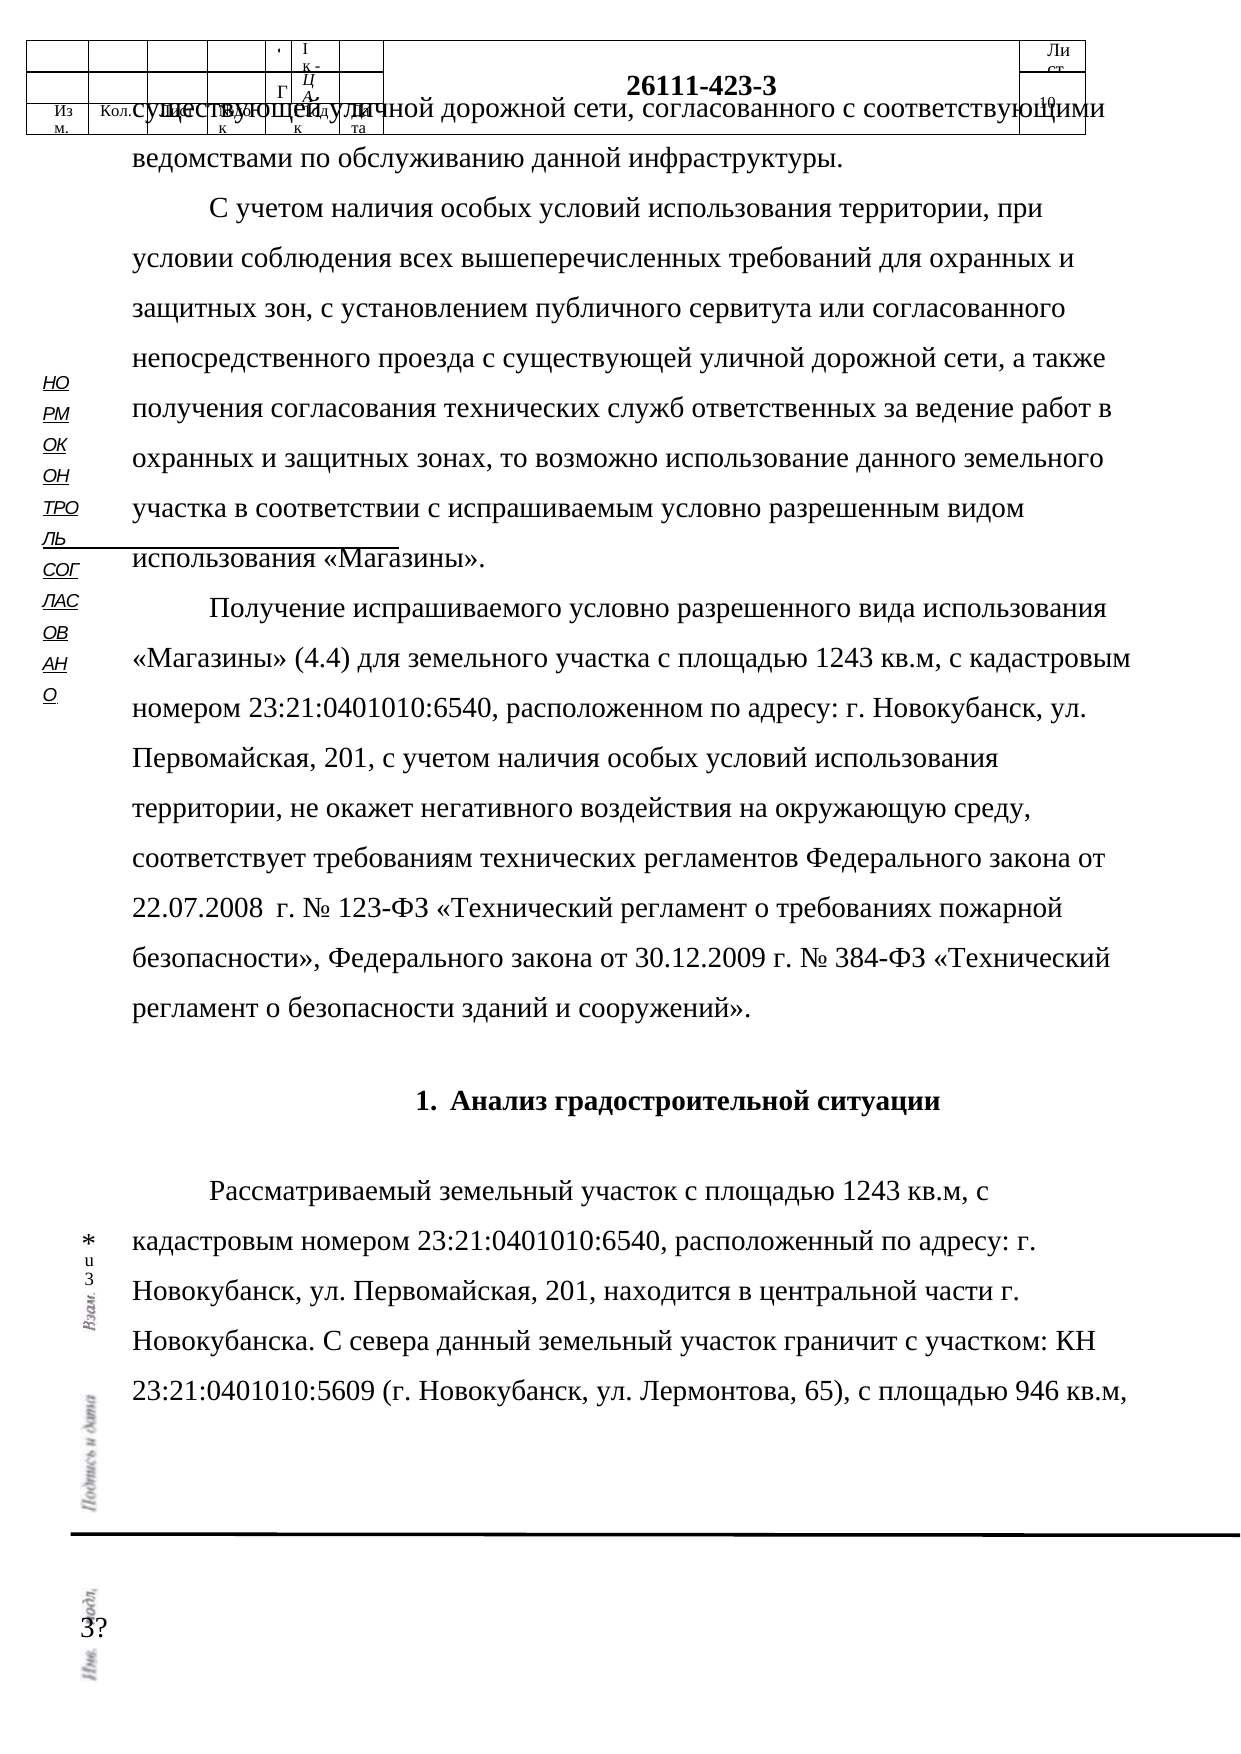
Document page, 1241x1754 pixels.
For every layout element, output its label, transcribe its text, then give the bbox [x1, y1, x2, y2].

table_cell [208, 73, 265, 77]
table_cell [27, 73, 88, 102]
table_cell [89, 73, 147, 102]
text 3? [80, 1614, 107, 1643]
table_header [384, 41, 1019, 71]
picture [80, 1648, 98, 1682]
text существующей уличной дорожной сети, согласованного с соответствующими ведомствами по обслуживанию данной инфраструктуры. [132, 77, 1137, 177]
table_cell Изм. [27, 104, 88, 134]
table_header [340, 41, 383, 71]
table_header [148, 41, 207, 71]
text С учетом наличия особых условий использования территории, при условии соблюдения всех вышеперечисленных требований для охранных и защитных зон, с установлением публичного сервитута или согласованного непосредственного проезда с существующей уличной дорожной сети, а также получения согласования технических служб ответственных за ведение работ в охранных и защитных зонах, то возможно использование данного земельного участка в соответствии с испрашиваемым условно разрешенным видом использования «Магазины». [132, 177, 1137, 577]
table_cell [148, 73, 207, 77]
list г. № 123-ФЗ «Технический регламент о требованиях пожарной безопасности», Федерального закона от 30.12.2009 г. № 384-ФЗ «Технический регламент о безопасности зданий и сооружений». [132, 877, 1137, 1027]
text Рассматриваемый земельный участок с площадью 1243 кв.м, с кадастровым номером 23:21:0401010:6540, расположенный по адресу: г. Новокубанск, ул. Первомайская, 201, находится в центральной части г. Новокубанска. С севера данный земельный участок граничит с участком: КН 23:21:0401010:5609 (г. Новокубанск, ул. Лермонтова, 65), с площадью 946 кв.м, [132, 1161, 1137, 1411]
picture [80, 1394, 98, 1513]
table_header [27, 41, 88, 71]
text НОРМОКОНТРОЛЬ I СОГЛАСОВАНО [42, 364, 79, 547]
table_cell [340, 73, 383, 77]
text * [80, 1230, 94, 1259]
table_cell Кол. [89, 104, 132, 134]
picture [81, 1588, 99, 1614]
table_header [208, 41, 265, 71]
table_header [89, 41, 147, 71]
table_header I к - [292, 41, 339, 71]
table_header Лист [1020, 41, 1085, 71]
text НОРМОКОНТРОЛЬ I СОГЛАСОВАНО [42, 548, 79, 708]
text 3 [84, 1270, 98, 1289]
text u [84, 1251, 98, 1270]
picture [82, 1292, 97, 1332]
list Анализ градостроительной ситуации [415, 1087, 1137, 1117]
table_header • 1 [266, 41, 291, 71]
text Получение испрашиваемого условно разрешенного вида использования «Магазины» (4.4) для земельного участка с площадью 1243 кв.м, с кадастровым номером 23:21:0401010:6540, расположенном по адресу: г. Новокубанск, ул. Первомайская, 201, с учетом наличия особых условий использования территории, не окажет негативного воздействия на окружающую среду, соответствует требованиям технических регламентов Федерального закона от [132, 577, 1137, 877]
